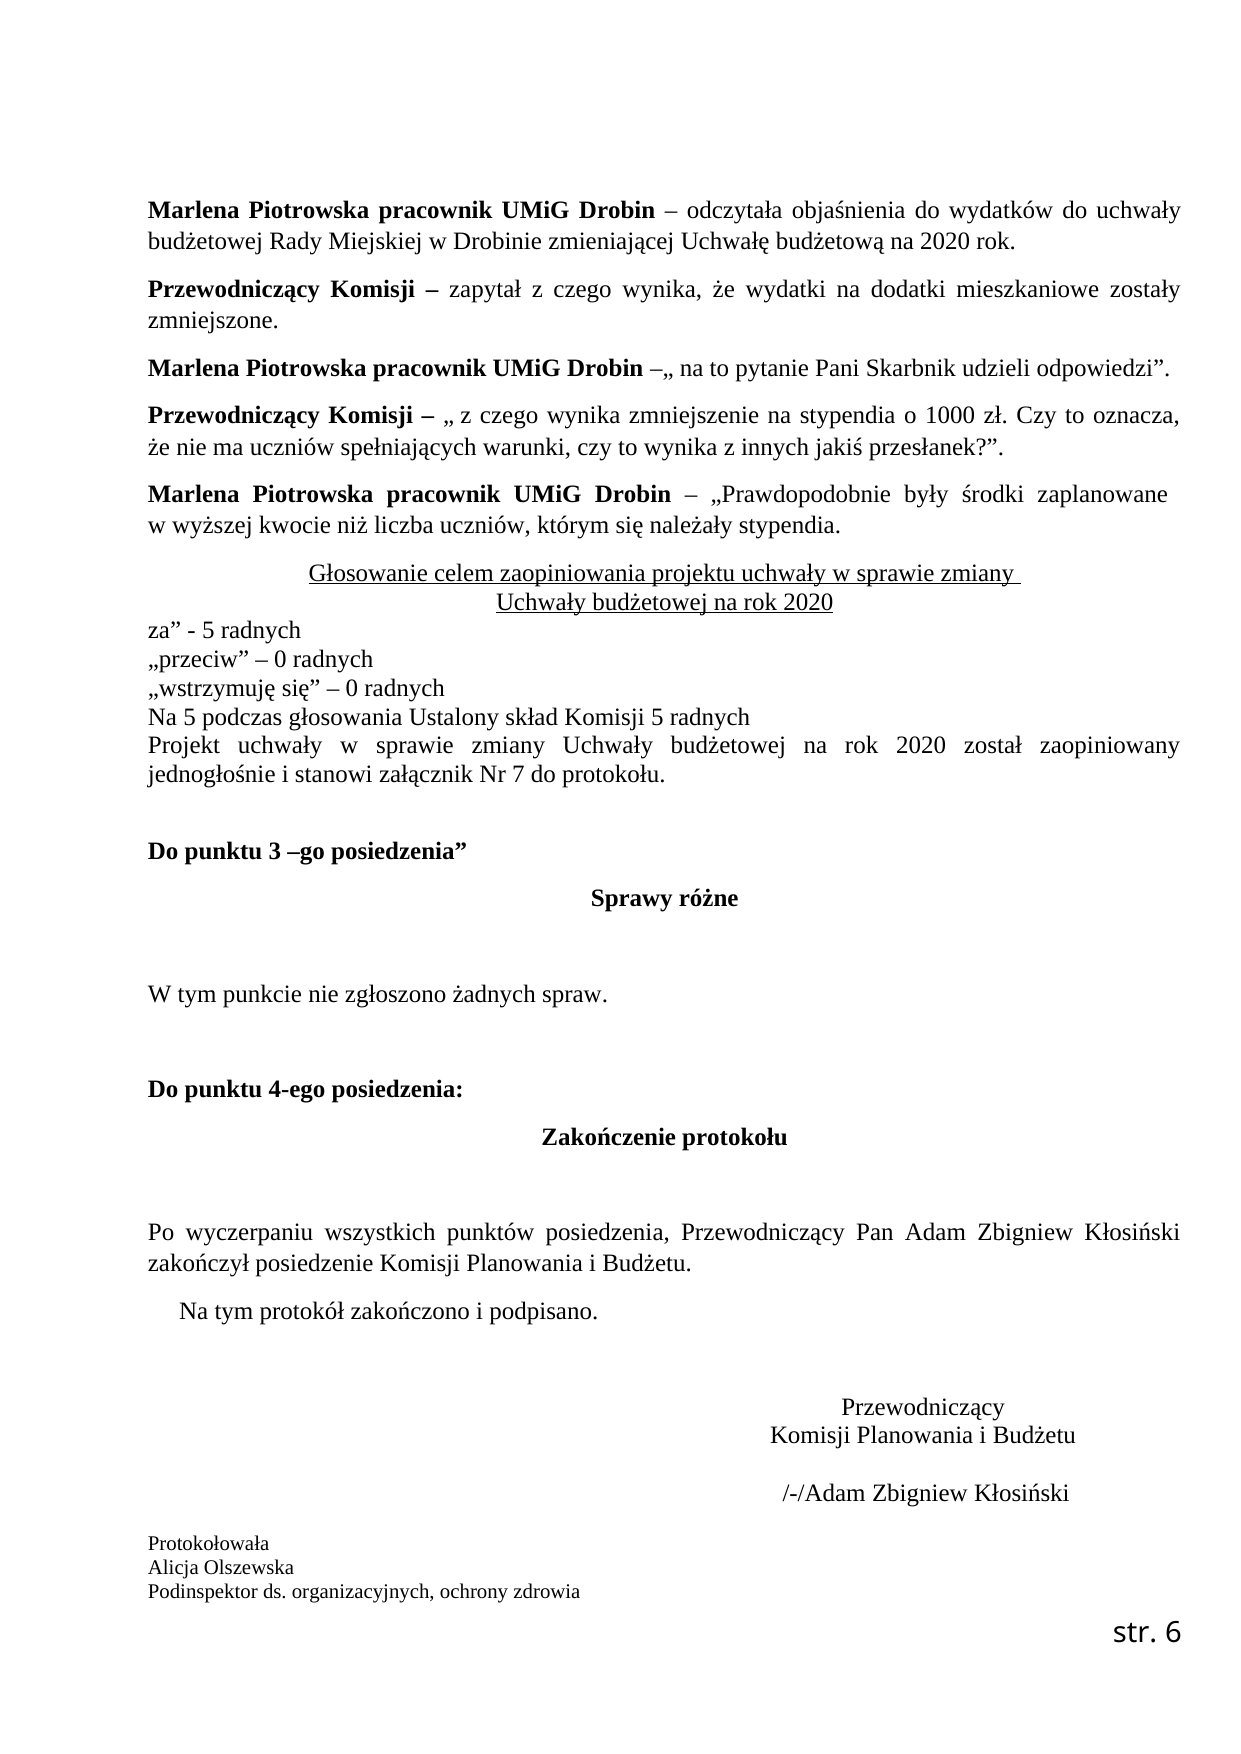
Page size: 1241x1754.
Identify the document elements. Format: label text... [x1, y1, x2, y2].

text Na tym protokół zakończono i podpisano. [148, 1296, 1181, 1325]
text Do punktu 3 –go posiedzenia” [148, 836, 1181, 864]
text Komisji Planowania i Budżetu [664, 1420, 1181, 1449]
text Do punktu 4-ego posiedzenia: [148, 1074, 1181, 1103]
text Przewodniczący [664, 1392, 1181, 1420]
text Alicja Olszewska [148, 1555, 1181, 1579]
text „przeciw” – 0 radnych [148, 644, 1181, 673]
text za” - 5 radnych [148, 616, 1181, 644]
text Przewodniczący Komisji – zapytał z czego wynika, że wydatki na dodatki mieszkaniowe zostały zmniejszone. [148, 274, 1181, 334]
text Na 5 podczas głosowania Ustalony skład Komisji 5 radnych [148, 702, 1181, 731]
text Marlena Piotrowska pracownik UMiG Drobin – „Prawdopodobnie były środki zaplanowane w wyższej kwocie niż liczba uczniów, którym się należały stypendia. [148, 479, 1181, 539]
text Przewodniczący Komisji – „ z czego wynika zmniejszenie na stypendia o 1000 zł. Czy to oznacza, że nie ma uczniów spełniających warunki, czy to wynika z innych jakiś przesłanek?”. [148, 401, 1181, 460]
text Marlena Piotrowska pracownik UMiG Drobin –„ na to pytanie Pani Skarbnik udzieli odpowiedzi”. [148, 353, 1181, 382]
text Podinspektor ds. organizacyjnych, ochrony zdrowia [148, 1579, 1181, 1603]
text Głosowanie celem zaopiniowania projektu uchwały w sprawie zmiany Uchwały budżetowej na rok 2020 [148, 558, 1181, 616]
text W tym punkcie nie zgłoszono żadnych spraw. [148, 979, 1181, 1008]
text Po wyczerpaniu wszystkich punktów posiedzenia, Przewodniczący Pan Adam Zbigniew Kłosiński zakończył posiedzenie Komisji Planowania i Budżetu. [148, 1217, 1181, 1277]
text /-/Adam Zbigniew Kłosiński [664, 1478, 1181, 1507]
text Protokołowała [148, 1531, 1181, 1555]
text Zakończenie protokołu [148, 1122, 1181, 1151]
text Marlena Piotrowska pracownik UMiG Drobin – odczytała objaśnienia do wydatków do uchwały budżetowej Rady Miejskiej w Drobinie zmieniającej Uchwałę budżetową na 2020 rok. [148, 195, 1181, 255]
text Projekt uchwały w sprawie zmiany Uchwały budżetowej na rok 2020 został zaopiniowany jednogłośnie i stanowi załącznik Nr 7 do protokołu. [148, 731, 1181, 788]
text Sprawy różne [148, 883, 1181, 912]
text „wstrzymuję się” – 0 radnych [148, 673, 1181, 702]
